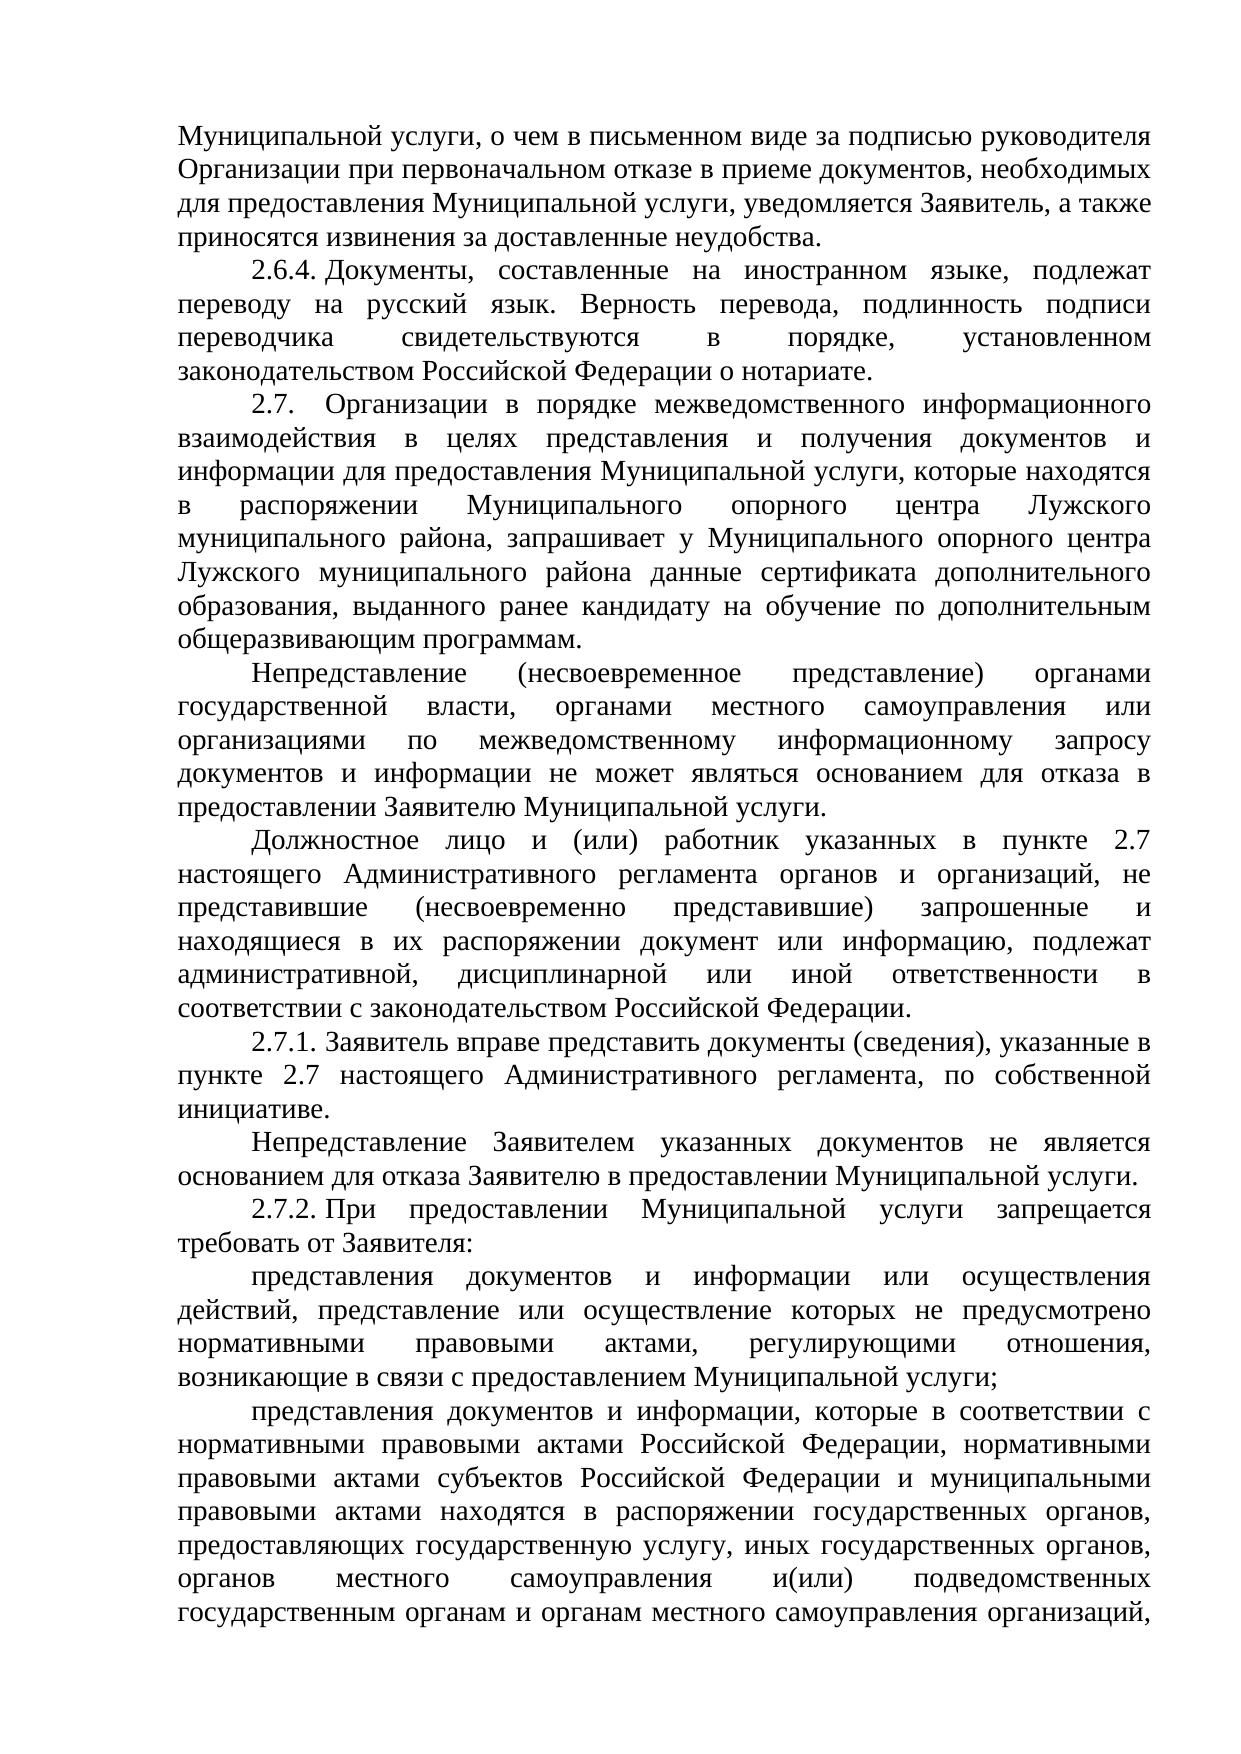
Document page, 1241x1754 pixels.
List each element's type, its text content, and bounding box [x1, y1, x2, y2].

list Документы, составленные на иностранном языке, подлежат переводу на русский язык. Верность перевода, подлинность подписи переводчика свидетельствуются в порядке, установленном законодательством Российской Федерации о нотариате. [177, 252, 1152, 386]
list При предоставлении Муниципальной услуги запрещается требовать от Заявителя: [177, 1191, 1152, 1258]
list Организации в порядке межведомственного информационного взаимодействия в целях представления и получения документов и информации для предоставления Муниципальной услуги, которые находятся в распоряжении Муниципального опорного центра Лужского муниципального района, запрашивает у Муниципального опорного центра Лужского муниципального района данные сертификата дополнительного образования, выданного ранее кандидату на обучение по дополнительным общеразвивающим программам. [177, 386, 1152, 655]
list Заявитель вправе представить документы (сведения), указанные в пункте 2.7 настоящего Административного регламента, по собственной инициативе. [177, 1024, 1152, 1124]
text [177, 118, 1152, 252]
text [177, 1393, 1152, 1627]
text Непредставление (несвоевременное представление) органами государственной власти, органами местного самоуправления или организациями по межведомственному информационному запросу документов и информации не может являться основанием для отказа в предоставлении Заявителю Муниципальной услуги. [177, 655, 1152, 822]
text Должностное лицо и (или) работник указанных в пункте 2.7 настоящего Административного регламента органов и организаций, не представившие (несвоевременно представившие) запрошенные и находящиеся в их распоряжении документ или информацию, подлежат административной, дисциплинарной или иной ответственности в соответствии с законодательством Российской Федерации. [177, 822, 1152, 1024]
text представления документов и информации или осуществления действий, представление или осуществление которых не предусмотрено нормативными правовыми актами, регулирующими отношения, возникающие в связи с предоставлением Муниципальной услуги; [177, 1258, 1152, 1393]
text Непредставление Заявителем указанных документов не является основанием для отказа Заявителю в предоставлении Муниципальной услуги. [177, 1124, 1152, 1191]
